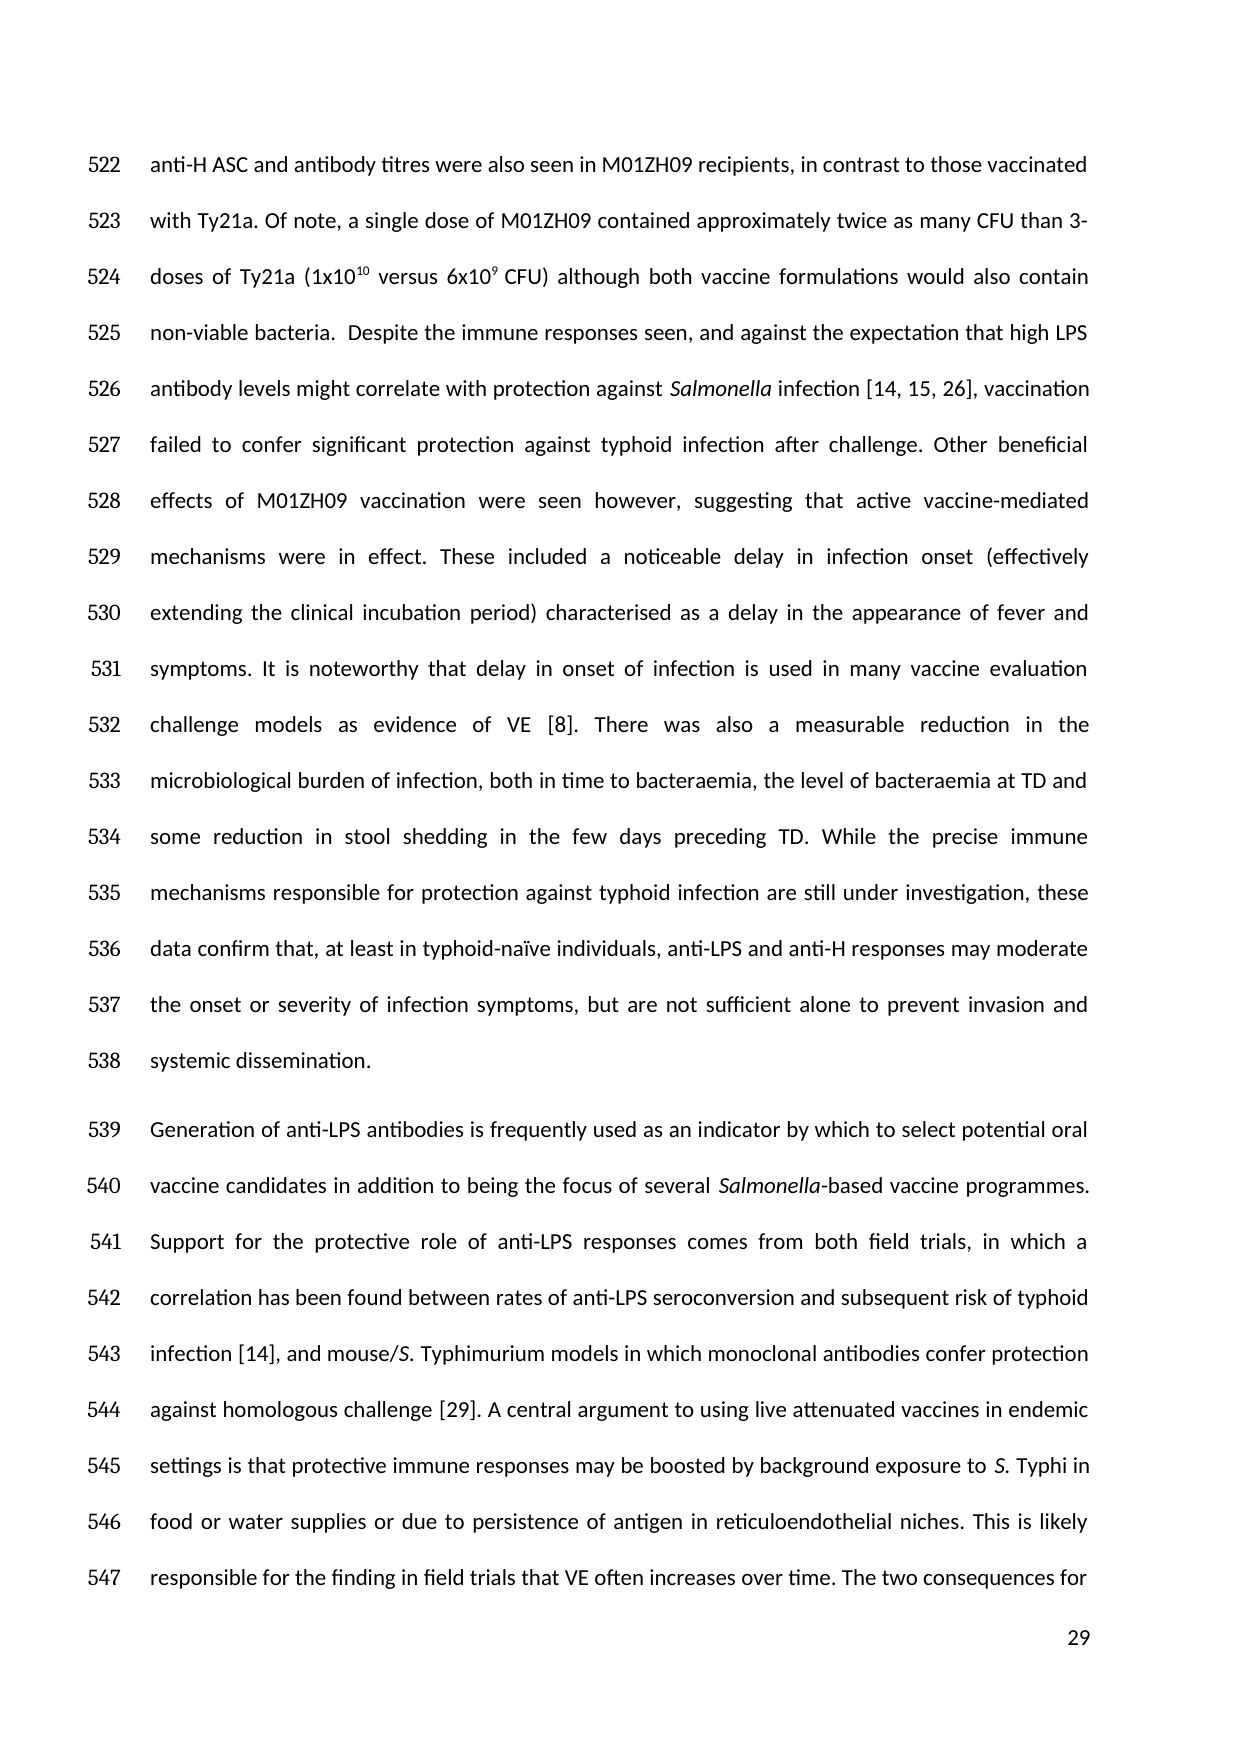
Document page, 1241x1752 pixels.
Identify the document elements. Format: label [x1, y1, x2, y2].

text [150, 1115, 1090, 1592]
text [150, 150, 1090, 1075]
